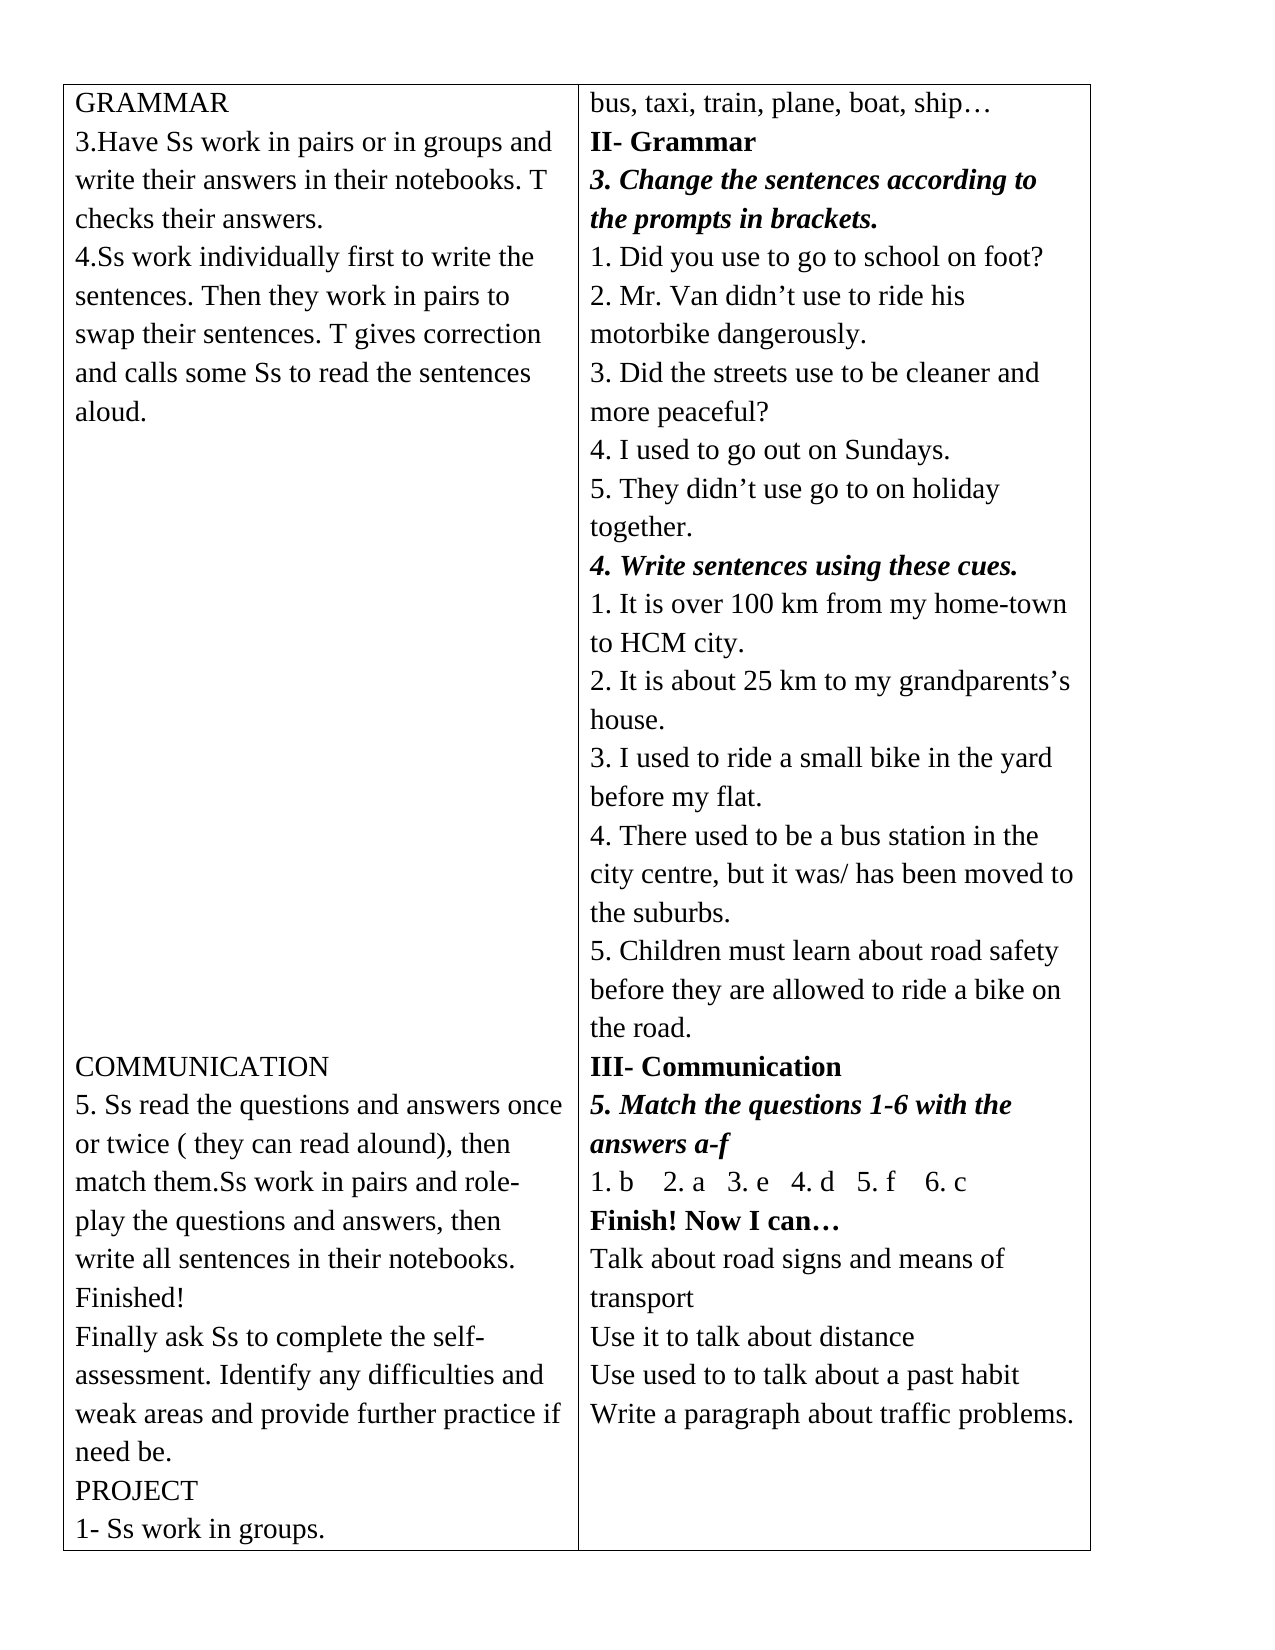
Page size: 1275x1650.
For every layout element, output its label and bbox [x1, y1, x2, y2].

table_cell [579, 85, 1090, 1549]
table_cell [64, 85, 578, 1549]
